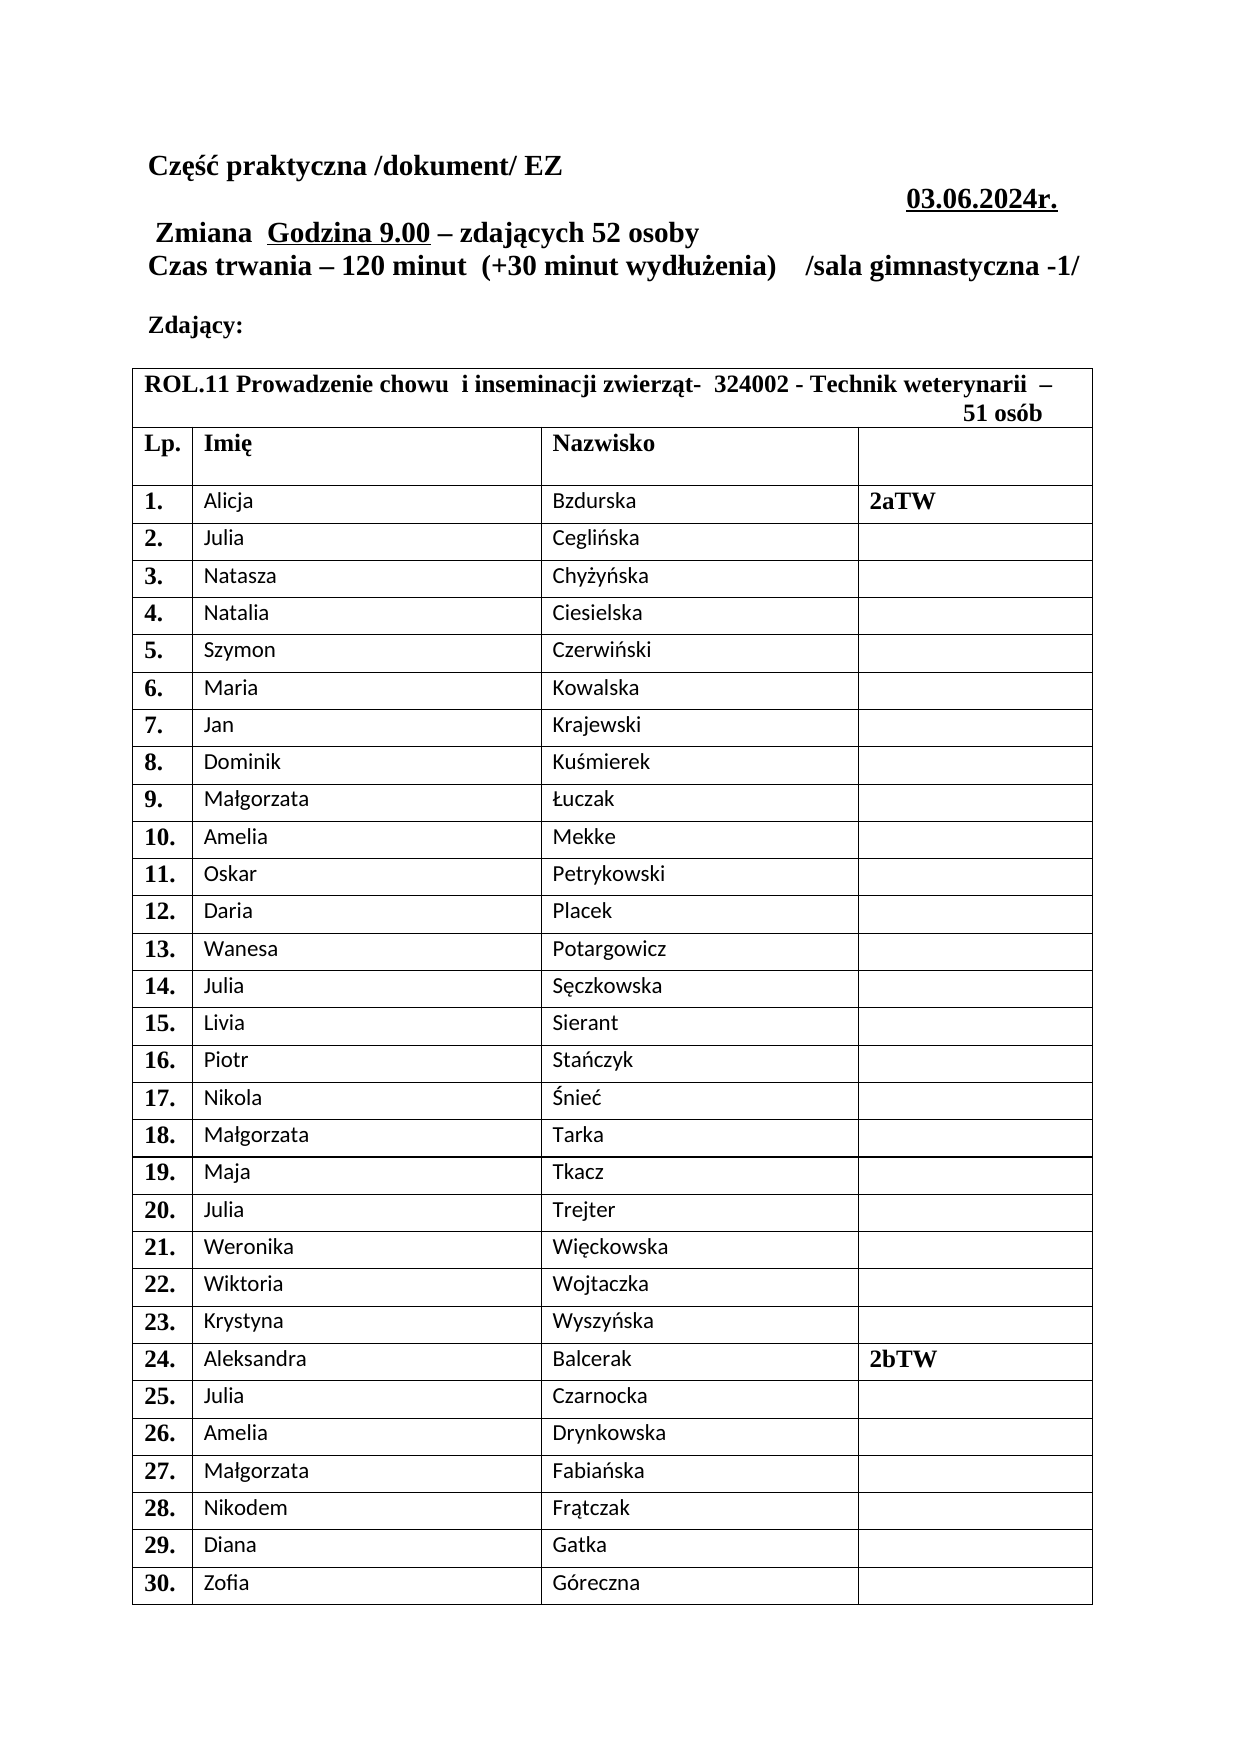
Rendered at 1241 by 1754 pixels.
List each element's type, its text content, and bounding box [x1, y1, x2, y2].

table_cell Diana [193, 1530, 541, 1567]
table_cell [859, 1307, 1092, 1343]
table_cell Ceglińska [542, 524, 858, 560]
text 03.06.2024r. [148, 181, 1093, 215]
table_cell [859, 710, 1092, 746]
table_cell 2aTW [859, 486, 1092, 522]
table_cell Livia [193, 1008, 541, 1044]
text Zdający: [148, 311, 1093, 339]
table_cell 15. [133, 1008, 192, 1044]
table_cell Szymon [193, 635, 541, 672]
table_cell 13. [133, 934, 192, 970]
table_cell Weronika [193, 1232, 541, 1268]
table_cell [859, 859, 1092, 895]
table_cell Nazwisko [542, 428, 858, 485]
table_cell [859, 635, 1092, 672]
table_cell Bzdurska [542, 486, 858, 522]
table_cell [859, 1232, 1092, 1268]
table_cell [859, 1120, 1092, 1156]
table_cell 21. [133, 1232, 192, 1268]
table_header ROL.11 Prowadzenie chowu i inseminacji zwierząt- 324002 - Technik weterynarii – 51 osób [133, 369, 1092, 427]
table_cell [859, 747, 1092, 783]
table_cell 11. [133, 859, 192, 895]
table_cell Frątczak [542, 1493, 858, 1529]
table_cell 25. [133, 1381, 192, 1417]
table_cell Alicja [193, 486, 541, 522]
table_cell [859, 561, 1092, 597]
table_cell Natalia [193, 598, 541, 634]
table_cell Petrykowski [542, 859, 858, 895]
table_cell Góreczna [542, 1568, 858, 1604]
table_cell Julia [193, 524, 541, 560]
table_cell 19. [133, 1158, 192, 1194]
table_cell [859, 1381, 1092, 1417]
table_cell Potargowicz [542, 934, 858, 970]
table_cell Wojtaczka [542, 1269, 858, 1306]
table_cell [859, 1046, 1092, 1082]
table_cell Natasza [193, 561, 541, 597]
table_cell Fabiańska [542, 1456, 858, 1492]
table_cell [859, 598, 1092, 634]
table_cell [859, 428, 1092, 485]
table_cell Amelia [193, 822, 541, 858]
table_cell [859, 1419, 1092, 1455]
table_cell 5. [133, 635, 192, 672]
table_cell 16. [133, 1046, 192, 1082]
table_cell Łuczak [542, 785, 858, 821]
table_cell [859, 934, 1092, 970]
table_cell Tkacz [542, 1158, 858, 1194]
table_cell [859, 1158, 1092, 1194]
table_cell [859, 1456, 1092, 1492]
table_cell Kowalska [542, 673, 858, 709]
table_cell Sęczkowska [542, 971, 858, 1007]
table_cell Czarnocka [542, 1381, 858, 1417]
table_cell Ciesielska [542, 598, 858, 634]
table_cell 14. [133, 971, 192, 1007]
text Czas trwania – 120 minut (+30 minut wydłużenia) /sala gimnastyczna -1/ [148, 248, 1093, 282]
table_cell Nikodem [193, 1493, 541, 1529]
table_cell Maja [193, 1158, 541, 1194]
table_cell Balcerak [542, 1344, 858, 1380]
table_cell 6. [133, 673, 192, 709]
table_cell 8. [133, 747, 192, 783]
table_cell Imię [193, 428, 541, 485]
table_cell Lp. [133, 428, 192, 485]
table_cell Śnieć [542, 1083, 858, 1119]
table_cell 1. [133, 486, 192, 522]
table_cell [859, 1008, 1092, 1044]
table_cell 2bTW [859, 1344, 1092, 1380]
table_cell Krystyna [193, 1307, 541, 1343]
table_cell Daria [193, 896, 541, 933]
table_cell [859, 1269, 1092, 1306]
table_cell Julia [193, 971, 541, 1007]
table_cell 24. [133, 1344, 192, 1380]
table_cell Krajewski [542, 710, 858, 746]
table_cell Wanesa [193, 934, 541, 970]
table_cell [859, 785, 1092, 821]
table_cell Wyszyńska [542, 1307, 858, 1343]
table_cell [859, 822, 1092, 858]
table_cell [859, 673, 1092, 709]
table_cell [859, 1493, 1092, 1529]
table_cell 17. [133, 1083, 192, 1119]
table_cell 27. [133, 1456, 192, 1492]
table_cell Tarka [542, 1120, 858, 1156]
table_cell Jan [193, 710, 541, 746]
table_cell Małgorzata [193, 1456, 541, 1492]
table_cell Julia [193, 1381, 541, 1417]
table_cell Drynkowska [542, 1419, 858, 1455]
table_cell Kuśmierek [542, 747, 858, 783]
table_cell Mekke [542, 822, 858, 858]
table_cell Maria [193, 673, 541, 709]
text Część praktyczna /dokument/ EZ [148, 148, 1093, 181]
table_cell 20. [133, 1195, 192, 1231]
table_cell 23. [133, 1307, 192, 1343]
table_cell Stańczyk [542, 1046, 858, 1082]
table_cell [859, 1195, 1092, 1231]
table_cell Oskar [193, 859, 541, 895]
table_cell 2. [133, 524, 192, 560]
table_cell Więckowska [542, 1232, 858, 1268]
table_cell Amelia [193, 1419, 541, 1455]
table_cell 9. [133, 785, 192, 821]
table_cell 28. [133, 1493, 192, 1529]
table_cell Małgorzata [193, 1120, 541, 1156]
table_cell Chyżyńska [542, 561, 858, 597]
table_cell [859, 971, 1092, 1007]
table_cell Gatka [542, 1530, 858, 1567]
table_cell 4. [133, 598, 192, 634]
table_cell Sierant [542, 1008, 858, 1044]
table_cell 26. [133, 1419, 192, 1455]
table_cell 12. [133, 896, 192, 933]
table_cell Zofia [193, 1568, 541, 1604]
table_cell 22. [133, 1269, 192, 1306]
table_cell 7. [133, 710, 192, 746]
table_cell [859, 1568, 1092, 1604]
table_cell 10. [133, 822, 192, 858]
table_cell 29. [133, 1530, 192, 1567]
table_cell Julia [193, 1195, 541, 1231]
table_cell [859, 524, 1092, 560]
table_cell Aleksandra [193, 1344, 541, 1380]
table_cell Małgorzata [193, 785, 541, 821]
text Zmiana Godzina 9.00 – zdających 52 osoby [148, 215, 1093, 248]
table_cell [859, 1083, 1092, 1119]
table_cell 30. [133, 1568, 192, 1604]
table_cell Piotr [193, 1046, 541, 1082]
table_cell Trejter [542, 1195, 858, 1231]
table_cell Dominik [193, 747, 541, 783]
table_cell 3. [133, 561, 192, 597]
table_cell Wiktoria [193, 1269, 541, 1306]
table_cell 18. [133, 1120, 192, 1156]
table_cell Nikola [193, 1083, 541, 1119]
table_cell Czerwiński [542, 635, 858, 672]
table_cell [859, 896, 1092, 933]
table_cell Placek [542, 896, 858, 933]
table_cell [859, 1530, 1092, 1567]
